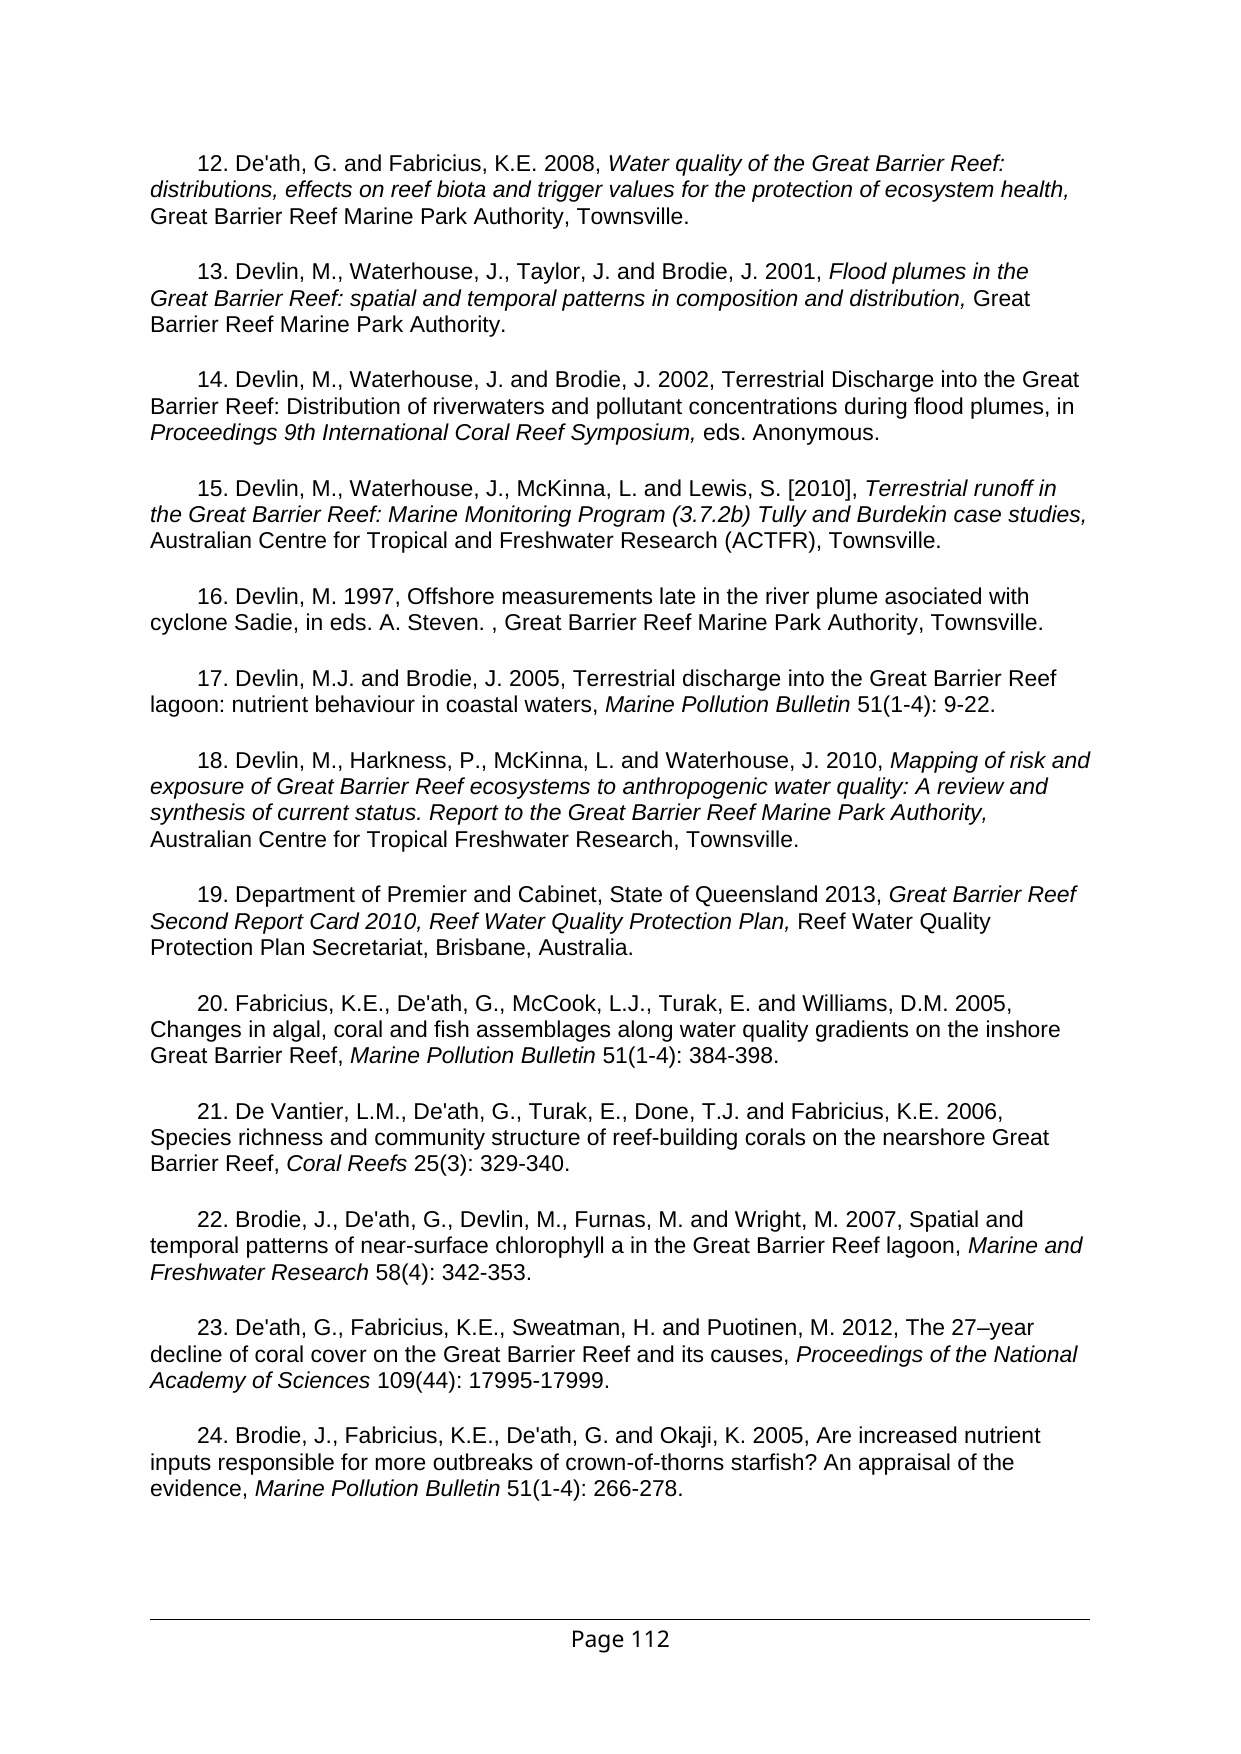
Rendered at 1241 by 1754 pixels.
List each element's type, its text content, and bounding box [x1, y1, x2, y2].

text 19. Department of Premier and Cabinet, State of Queensland 2013, Great Barrier Reef Second Report Card 2010, Reef Water Quality Protection Plan, Reef Water Quality Protection Plan Secretariat, Brisbane, Australia. [150, 881, 1090, 960]
text 22. Brodie, J., De'ath, G., Devlin, M., Furnas, M. and Wright, M. 2007, Spatial and temporal patterns of near-surface chlorophyll a in the Great Barrier Reef lagoon, Marine and Freshwater Research 58(4): 342-353. [150, 1206, 1090, 1285]
text 23. De'ath, G., Fabricius, K.E., Sweatman, H. and Puotinen, M. 2012, The 27–year decline of coral cover on the Great Barrier Reef and its causes, Proceedings of the National Academy of Sciences 109(44): 17995-17999. [150, 1314, 1090, 1393]
text 12. De'ath, G. and Fabricius, K.E. 2008, Water quality of the Great Barrier Reef: distributions, effects on reef biota and trigger values for the protection of ecosystem health, Great Barrier Reef Marine Park Authority, Townsville. [150, 150, 1090, 229]
text 13. Devlin, M., Waterhouse, J., Taylor, J. and Brodie, J. 2001, Flood plumes in the Great Barrier Reef: spatial and temporal patterns in composition and distribution, Great Barrier Reef Marine Park Authority. [150, 258, 1090, 337]
text 17. Devlin, M.J. and Brodie, J. 2005, Terrestrial discharge into the Great Barrier Reef lagoon: nutrient behaviour in coastal waters, Marine Pollution Bulletin 51(1-4): 9-22. [150, 665, 1090, 717]
text 20. Fabricius, K.E., De'ath, G., McCook, L.J., Turak, E. and Williams, D.M. 2005, Changes in algal, coral and fish assemblages along water quality gradients on the inshore Great Barrier Reef, Marine Pollution Bulletin 51(1-4): 384-398. [150, 989, 1090, 1068]
text 18. Devlin, M., Harkness, P., McKinna, L. and Waterhouse, J. 2010, Mapping of risk and exposure of Great Barrier Reef ecosystems to anthropogenic water quality: A review and synthesis of current status. Report to the Great Barrier Reef Marine Park Authority, Australian Centre for Tropical Freshwater Research, Townsville. [150, 747, 1090, 852]
text 14. Devlin, M., Waterhouse, J. and Brodie, J. 2002, Terrestrial Discharge into the Great Barrier Reef: Distribution of riverwaters and pollutant concentrations during flood plumes, in Proceedings 9th International Coral Reef Symposium, eds. Anonymous. [150, 366, 1090, 446]
text 16. Devlin, M. 1997, Offshore measurements late in the river plume asociated with cyclone Sadie, in eds. A. Steven. , Great Barrier Reef Marine Park Authority, Townsville. [150, 583, 1090, 636]
text 15. Devlin, M., Waterhouse, J., McKinna, L. and Lewis, S. [2010], Terrestrial runoff in the Great Barrier Reef: Marine Monitoring Program (3.7.2b) Tully and Burdekin case studies, Australian Centre for Tropical and Freshwater Research (ACTFR), Townsville. [150, 475, 1090, 554]
text 24. Brodie, J., Fabricius, K.E., De'ath, G. and Okaji, K. 2005, Are increased nutrient inputs responsible for more outbreaks of crown-of-thorns starfish? An appraisal of the evidence, Marine Pollution Bulletin 51(1-4): 266-278. [150, 1422, 1090, 1501]
text 21. De Vantier, L.M., De'ath, G., Turak, E., Done, T.J. and Fabricius, K.E. 2006, Species richness and community structure of reef-building corals on the nearshore Great Barrier Reef, Coral Reefs 25(3): 329-340. [150, 1098, 1090, 1177]
